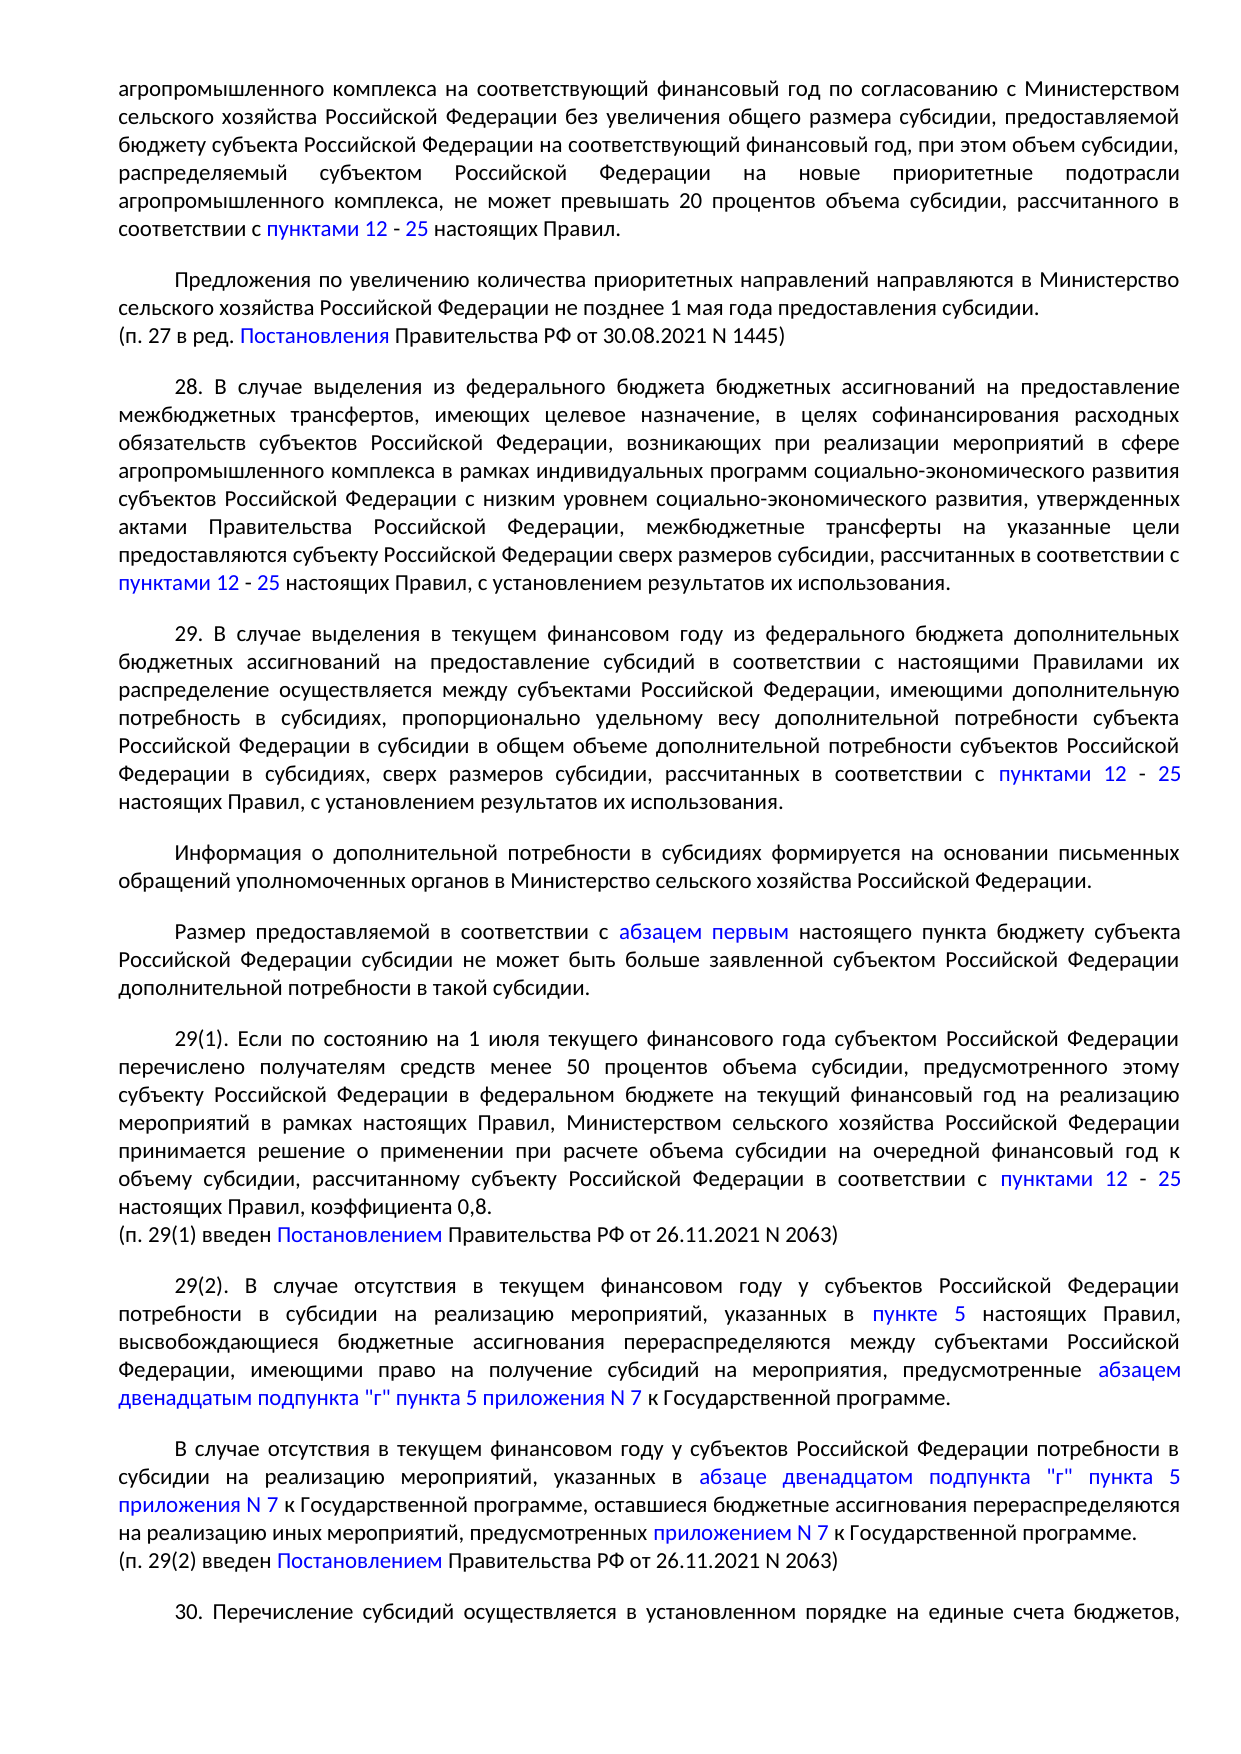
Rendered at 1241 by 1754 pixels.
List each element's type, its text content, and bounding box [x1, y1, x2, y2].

text Размер предоставляемой в соответствии с абзацем первым настоящего пункта бюджету субъекта Российской Федерации субсидии не может быть больше заявленной субъектом Российской Федерации дополнительной потребности в такой субсидии. [118, 917, 1181, 1001]
text В случае отсутствия в текущем финансовом году у субъектов Российской Федерации потребности в субсидии на реализацию мероприятий, указанных в абзаце двенадцатом подпункта "г" пункта 5 приложения N 7 к Государственной программе, оставшиеся бюджетные ассигнования перераспределяются на реализацию иных мероприятий, предусмотренных приложением N 7 к Государственной программе. [118, 1434, 1181, 1546]
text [118, 1597, 1181, 1625]
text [118, 74, 1181, 242]
text Информация о дополнительной потребности в субсидиях формируется на основании письменных обращений уполномоченных органов в Министерство сельского хозяйства Российской Федерации. [118, 838, 1181, 894]
text 29(1). Если по состоянию на 1 июля текущего финансового года субъектом Российской Федерации перечислено получателям средств менее 50 процентов объема субсидии, предусмотренного этому субъекту Российской Федерации в федеральном бюджете на текущий финансовый год на реализацию мероприятий в рамках настоящих Правил, Министерством сельского хозяйства Российской Федерации принимается решение о применении при расчете объема субсидии на очередной финансовый год к объему субсидии, рассчитанному субъекту Российской Федерации в соответствии с пунктами 12 - 25 настоящих Правил, коэффициента 0,8. [118, 1024, 1181, 1220]
text (п. 29(1) введен Постановлением Правительства РФ от 26.11.2021 N 2063) [118, 1220, 1181, 1248]
text 29(2). В случае отсутствия в текущем финансовом году у субъектов Российской Федерации потребности в субсидии на реализацию мероприятий, указанных в пункте 5 настоящих Правил, высвобождающиеся бюджетные ассигнования перераспределяются между субъектами Российской Федерации, имеющими право на получение субсидий на мероприятия, предусмотренные абзацем двенадцатым подпункта "г" пункта 5 приложения N 7 к Государственной программе. [118, 1271, 1181, 1411]
text 29. В случае выделения в текущем финансовом году из федерального бюджета дополнительных бюджетных ассигнований на предоставление субсидий в соответствии с настоящими Правилами их распределение осуществляется между субъектами Российской Федерации, имеющими дополнительную потребность в субсидиях, пропорционально удельному весу дополнительной потребности субъекта Российской Федерации в субсидии в общем объеме дополнительной потребности субъектов Российской Федерации в субсидиях, сверх размеров субсидии, рассчитанных в соответствии с пунктами 12 - 25 настоящих Правил, с установлением результатов их использования. [118, 619, 1181, 815]
text 28. В случае выделения из федерального бюджета бюджетных ассигнований на предоставление межбюджетных трансфертов, имеющих целевое назначение, в целях софинансирования расходных обязательств субъектов Российской Федерации, возникающих при реализации мероприятий в сфере агропромышленного комплекса в рамках индивидуальных программ социально-экономического развития субъектов Российской Федерации с низким уровнем социально-экономического развития, утвержденных актами Правительства Российской Федерации, межбюджетные трансферты на указанные цели предоставляются субъекту Российской Федерации сверх размеров субсидии, рассчитанных в соответствии с пунктами 12 - 25 настоящих Правил, с установлением результатов их использования. [118, 372, 1181, 596]
text (п. 29(2) введен Постановлением Правительства РФ от 26.11.2021 N 2063) [118, 1546, 1181, 1574]
text (п. 27 в ред. Постановления Правительства РФ от 30.08.2021 N 1445) [118, 321, 1181, 349]
text Предложения по увеличению количества приоритетных направлений направляются в Министерство сельского хозяйства Российской Федерации не позднее 1 мая года предоставления субсидии. [118, 265, 1181, 321]
